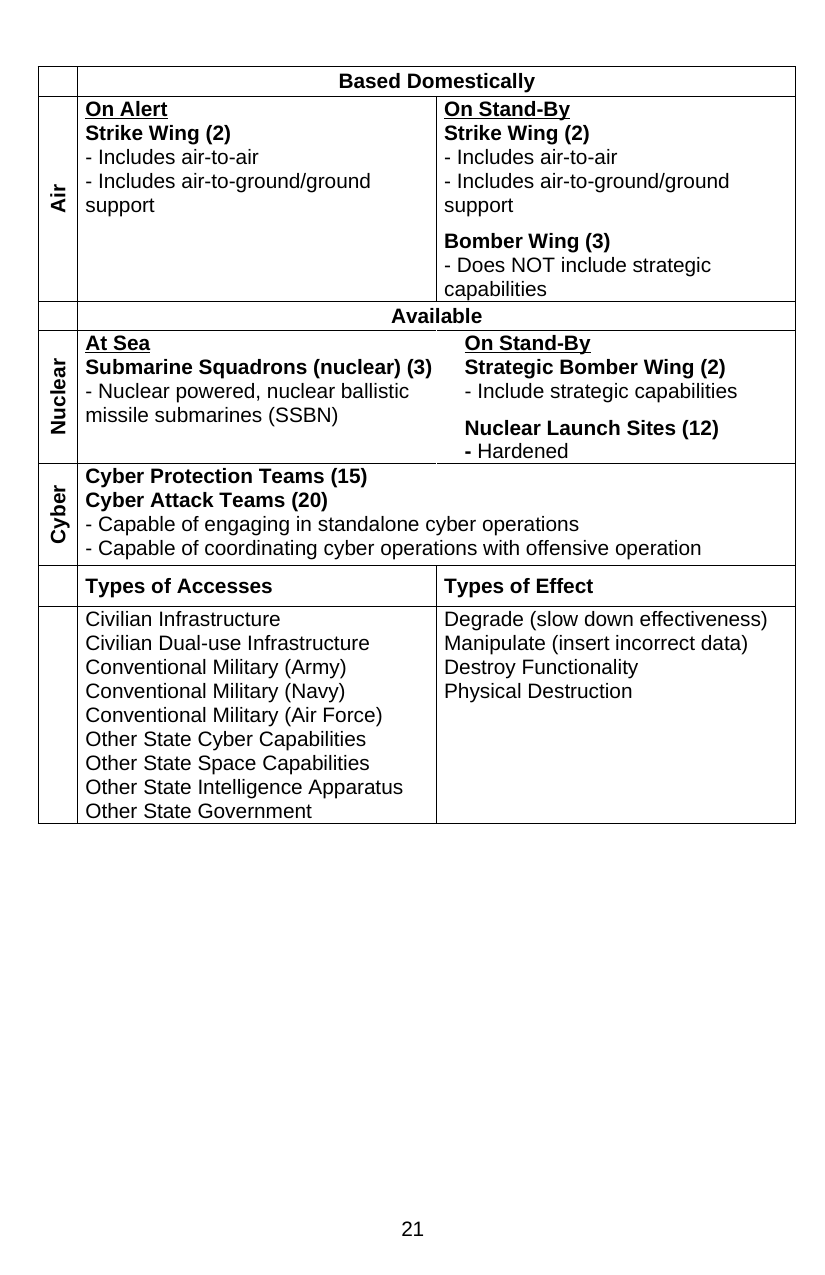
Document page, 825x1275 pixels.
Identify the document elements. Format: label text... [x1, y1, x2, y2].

table_cell Civilian Infrastructure Civilian Dual-use Infrastructure Conventional Military (Army) Conventional Military (Navy) Conventional Military (Air Force) Other State Cyber Capabilities Other State Space Capabilities Other State Intelligence Apparatus Other State Government [78, 607, 436, 823]
table_cell [39, 302, 77, 330]
table_header Based Domestically [78, 67, 795, 96]
table_cell Types of Effect [437, 566, 795, 606]
table_cell Cyber [39, 464, 77, 565]
table_cell [39, 607, 77, 823]
table_header [39, 67, 77, 96]
table_cell Cyber Protection Teams (15) Cyber Attack Teams (20) - Capable of engaging in standalone cyber operations - Capable of coordinating cyber operations with offensive operation [78, 464, 795, 565]
table_cell On Stand-By Strategic Bomber Wing (2) - Include strategic capabilities Nuclear Launch Sites (12) - Hardened [437, 331, 795, 463]
table_cell Types of Accesses [78, 566, 436, 606]
table_cell On Alert Strike Wing (2) - Includes air-to-air - Includes air-to-ground/ground support [78, 97, 436, 301]
table_cell Nuclear [39, 331, 77, 463]
table_cell Air [39, 97, 77, 301]
table_cell Degrade (slow down effectiveness) Manipulate (insert incorrect data) Destroy Functionality Physical Destruction [437, 607, 795, 823]
table_cell On Stand-By Strike Wing (2) - Includes air-to-air - Includes air-to-ground/ground support Bomber Wing (3) - Does NOT include strategic capabilities [437, 97, 795, 301]
table_cell At Sea Submarine Squadrons (nuclear) (3) - Nuclear powered, nuclear ballistic missile submarines (SSBN) [78, 331, 436, 463]
table_cell [39, 566, 77, 606]
table_cell Available [78, 302, 795, 330]
